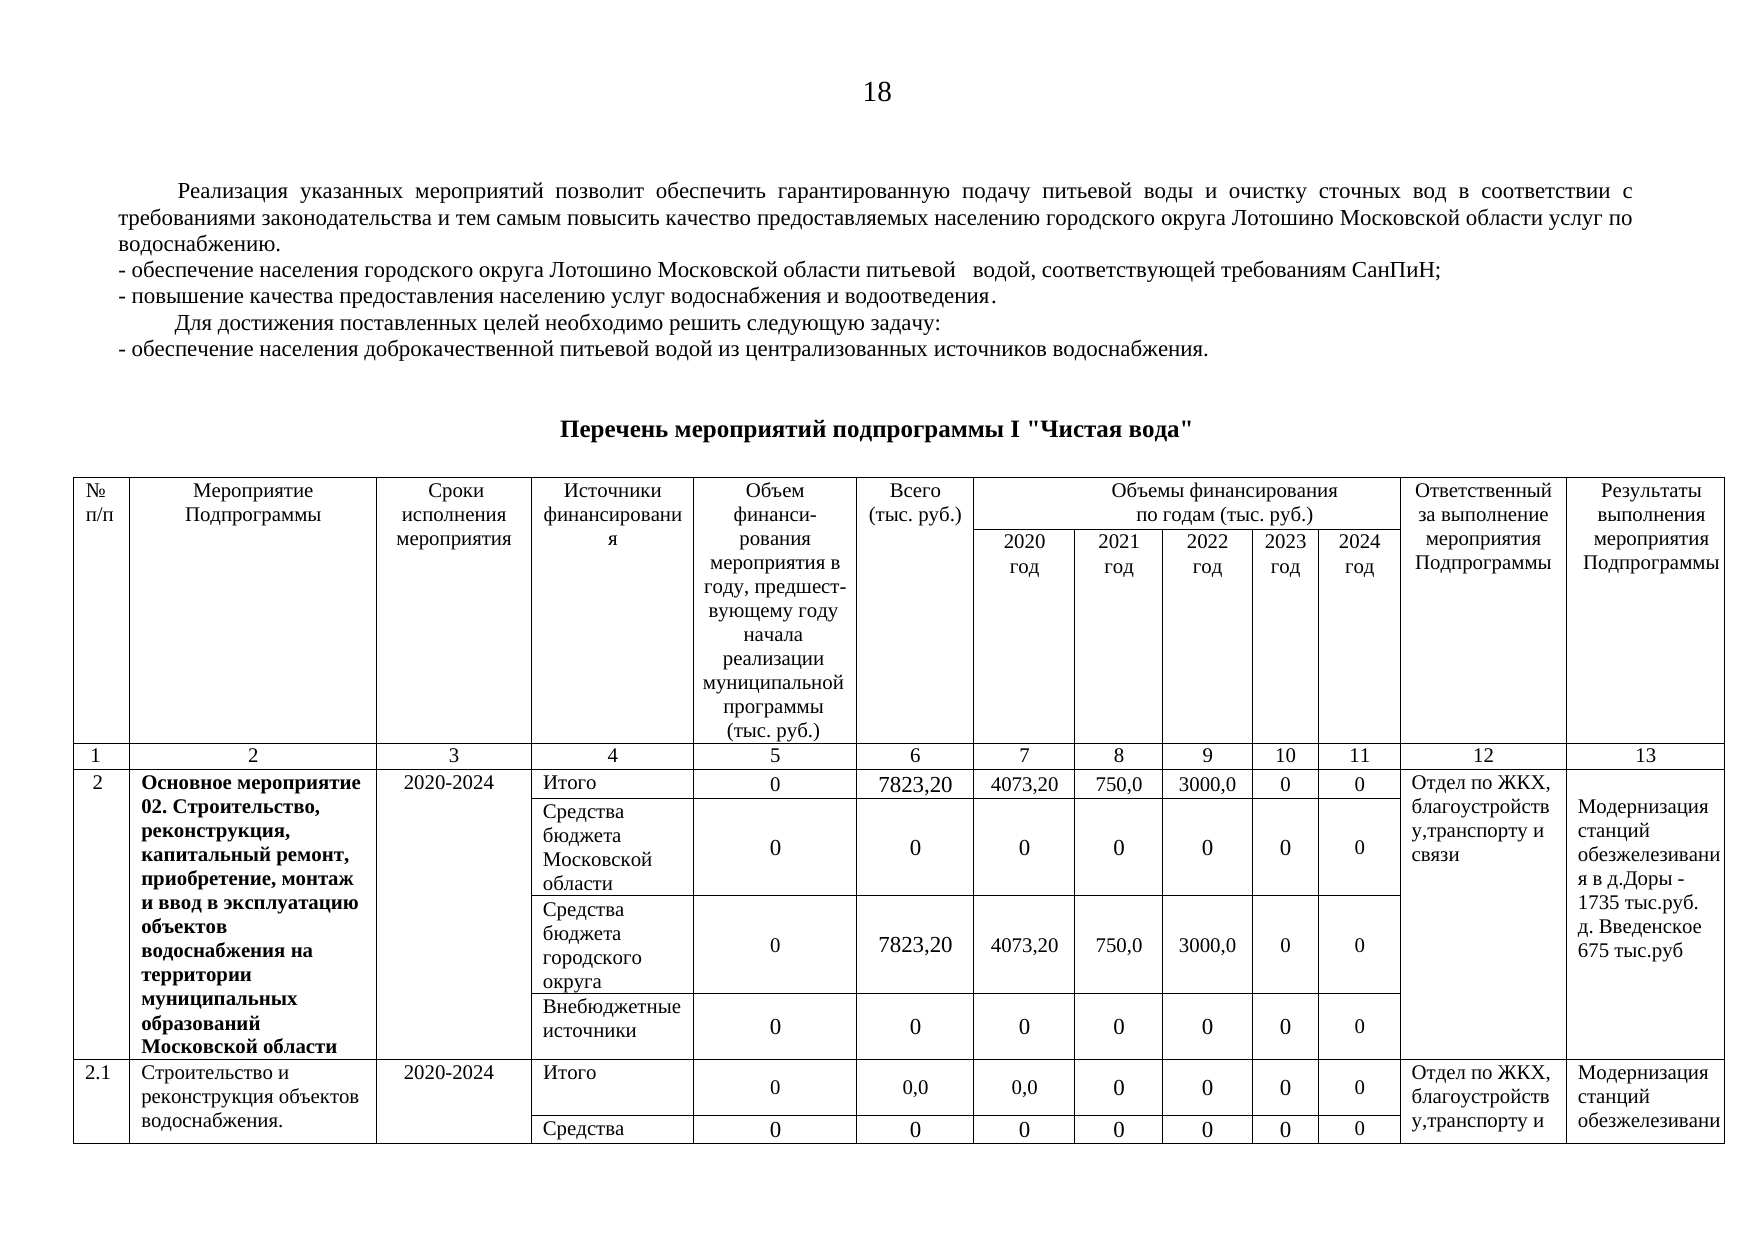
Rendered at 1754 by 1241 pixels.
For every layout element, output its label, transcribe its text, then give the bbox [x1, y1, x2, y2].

table_header Сроки исполнения мероприятия [377, 478, 531, 742]
table_cell 0 [1319, 799, 1400, 895]
table_cell 7 [974, 744, 1074, 769]
table_cell 5 [694, 744, 856, 769]
table_cell Итого [532, 770, 693, 798]
table_header Всего (тыс. руб.) [857, 478, 973, 742]
table_cell 0 [1075, 1060, 1162, 1115]
table_cell 4 [532, 744, 693, 769]
table_cell 12 [1401, 744, 1566, 769]
table_header Мероприятие Подпрограммы [130, 478, 376, 742]
text Перечень мероприятий подпрограммы I "Чистая вода" [118, 414, 1636, 443]
table_header Результаты выполнения мероприятия Подпрограммы [1567, 478, 1724, 742]
table_cell 0 [1163, 994, 1252, 1058]
table_cell 4073,20 [974, 896, 1074, 993]
table_header Ответственный за выполнение мероприятия Подпрограммы [1401, 478, 1566, 742]
table_cell Строительство и реконструкция объектов водоснабжения. [130, 1060, 376, 1142]
table_cell Средства бюджета Московской области [532, 799, 693, 895]
table_cell 0 [694, 770, 856, 798]
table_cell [532, 1116, 693, 1142]
table_cell 0 [1253, 1060, 1318, 1115]
table_cell 3 [377, 744, 531, 769]
table_cell 2 [130, 744, 376, 769]
table_header Источники финансирования [532, 478, 693, 742]
table_cell 0 [694, 1116, 856, 1142]
table_cell 0 [1319, 896, 1400, 993]
table_cell 0 [857, 799, 973, 895]
table_cell 2022 год [1163, 530, 1252, 742]
table_cell 11 [1319, 744, 1400, 769]
table_cell 6 [857, 744, 973, 769]
table_cell 0 [974, 799, 1074, 895]
table_cell Модернизация станций обезжелезивания в д.Доры -1735 тыс.руб. д. Введенское 675 тыс.руб [1567, 1060, 1724, 1142]
table_cell 0 [1253, 994, 1318, 1058]
table_cell 9 [1163, 744, 1252, 769]
table_header Объемы финансирования по годам (тыс. руб.) [974, 478, 1400, 528]
table_cell Итого [532, 1060, 693, 1115]
table_cell 0 [694, 994, 856, 1058]
table_cell 0 [694, 1060, 856, 1115]
table_cell 2020 год [974, 530, 1074, 742]
text Для достижения поставленных целей необходимо решить следующую задачу: [118, 309, 1636, 335]
table_cell 4073,20 [974, 770, 1074, 798]
table_cell 10 [1253, 744, 1318, 769]
table_cell 2.1 [74, 1060, 129, 1142]
table_cell 7823,20 [857, 770, 973, 798]
table_cell Модернизация станций обезжелезивания в д.Доры -1735 тыс.руб. д. Введенское 675 тыс.руб [1567, 770, 1724, 1058]
table_cell 0 [1253, 1116, 1318, 1142]
table_cell 0 [857, 994, 973, 1058]
table_cell 0 [1319, 994, 1400, 1058]
table_cell 0 [1253, 799, 1318, 895]
table_header Объем финанси-рования мероприятия в году, предшест- вующему году начала реализации муниципальной программы (тыс. руб.) [694, 478, 856, 742]
table_header № п/п [74, 478, 129, 742]
table_cell 0,0 [974, 1060, 1074, 1115]
table_cell 0 [1319, 1116, 1400, 1142]
table_cell Средства бюджета городского округа [532, 896, 693, 993]
table_cell Отдел по ЖКХ, благоустройству,транспорту и связи [1401, 1060, 1566, 1142]
table_cell 750,0 [1075, 770, 1162, 798]
table_cell 13 [1567, 744, 1724, 769]
table_cell 0 [1075, 1116, 1162, 1142]
text Реализация указанных мероприятий позволит обеспечить гарантированную подачу питьевой воды и очистку сточных вод в соответствии с требованиями законодательства и тем самым повысить качество предоставляемых населению городского округа Лотошино Московской области услуг по водоснабжению. [118, 177, 1636, 256]
table_cell 0 [1319, 770, 1400, 798]
table_cell 3000,0 [1163, 770, 1252, 798]
table_cell 2020-2024 [377, 770, 531, 1058]
table_cell 0 [1163, 1116, 1252, 1142]
text - обеспечение населения городского округа Лотошино Московской области питьевой водой, соответствующей требованиям СанПиН; [118, 256, 1636, 283]
table_cell 0 [857, 1116, 973, 1142]
table_cell 2021 год [1075, 530, 1162, 742]
table_cell 1 [74, 744, 129, 769]
table_cell 0 [694, 896, 856, 993]
table_cell 2024 год [1319, 530, 1400, 742]
table_cell 8 [1075, 744, 1162, 769]
table_cell 750,0 [1075, 896, 1162, 993]
text - повышение качества предоставления населению услуг водоснабжения и водоотведения. [118, 283, 1636, 309]
table_cell 0 [1163, 799, 1252, 895]
table_cell Отдел по ЖКХ, благоустройству,транспорту и связи [1401, 770, 1566, 1058]
table_cell 2023 год [1253, 530, 1318, 742]
table_cell 2020-2024 [377, 1060, 531, 1142]
table_cell 2 [74, 770, 129, 1058]
table_cell 7823,20 [857, 896, 973, 993]
table_cell 0 [1163, 1060, 1252, 1115]
table_cell 0 [694, 799, 856, 895]
table_cell 3000,0 [1163, 896, 1252, 993]
table_cell 0 [974, 994, 1074, 1058]
table_cell 0 [1253, 896, 1318, 993]
table_cell 0 [1253, 770, 1318, 798]
table_cell 0 [1075, 994, 1162, 1058]
table_cell 0,0 [857, 1060, 973, 1115]
table_cell Внебюджетные источники [532, 994, 693, 1058]
text - обеспечение населения доброкачественной питьевой водой из централизованных источников водоснабжения. [118, 335, 1636, 362]
table_cell Основное мероприятие 02. Строительство, реконструкция, капитальный ремонт, приобретение, монтаж и ввод в эксплуатацию объектов водоснабжения на территории муниципальных образований Московской области [130, 770, 376, 1058]
table_cell 0 [1075, 799, 1162, 895]
table_cell 0 [974, 1116, 1074, 1142]
table_cell 0 [1319, 1060, 1400, 1115]
